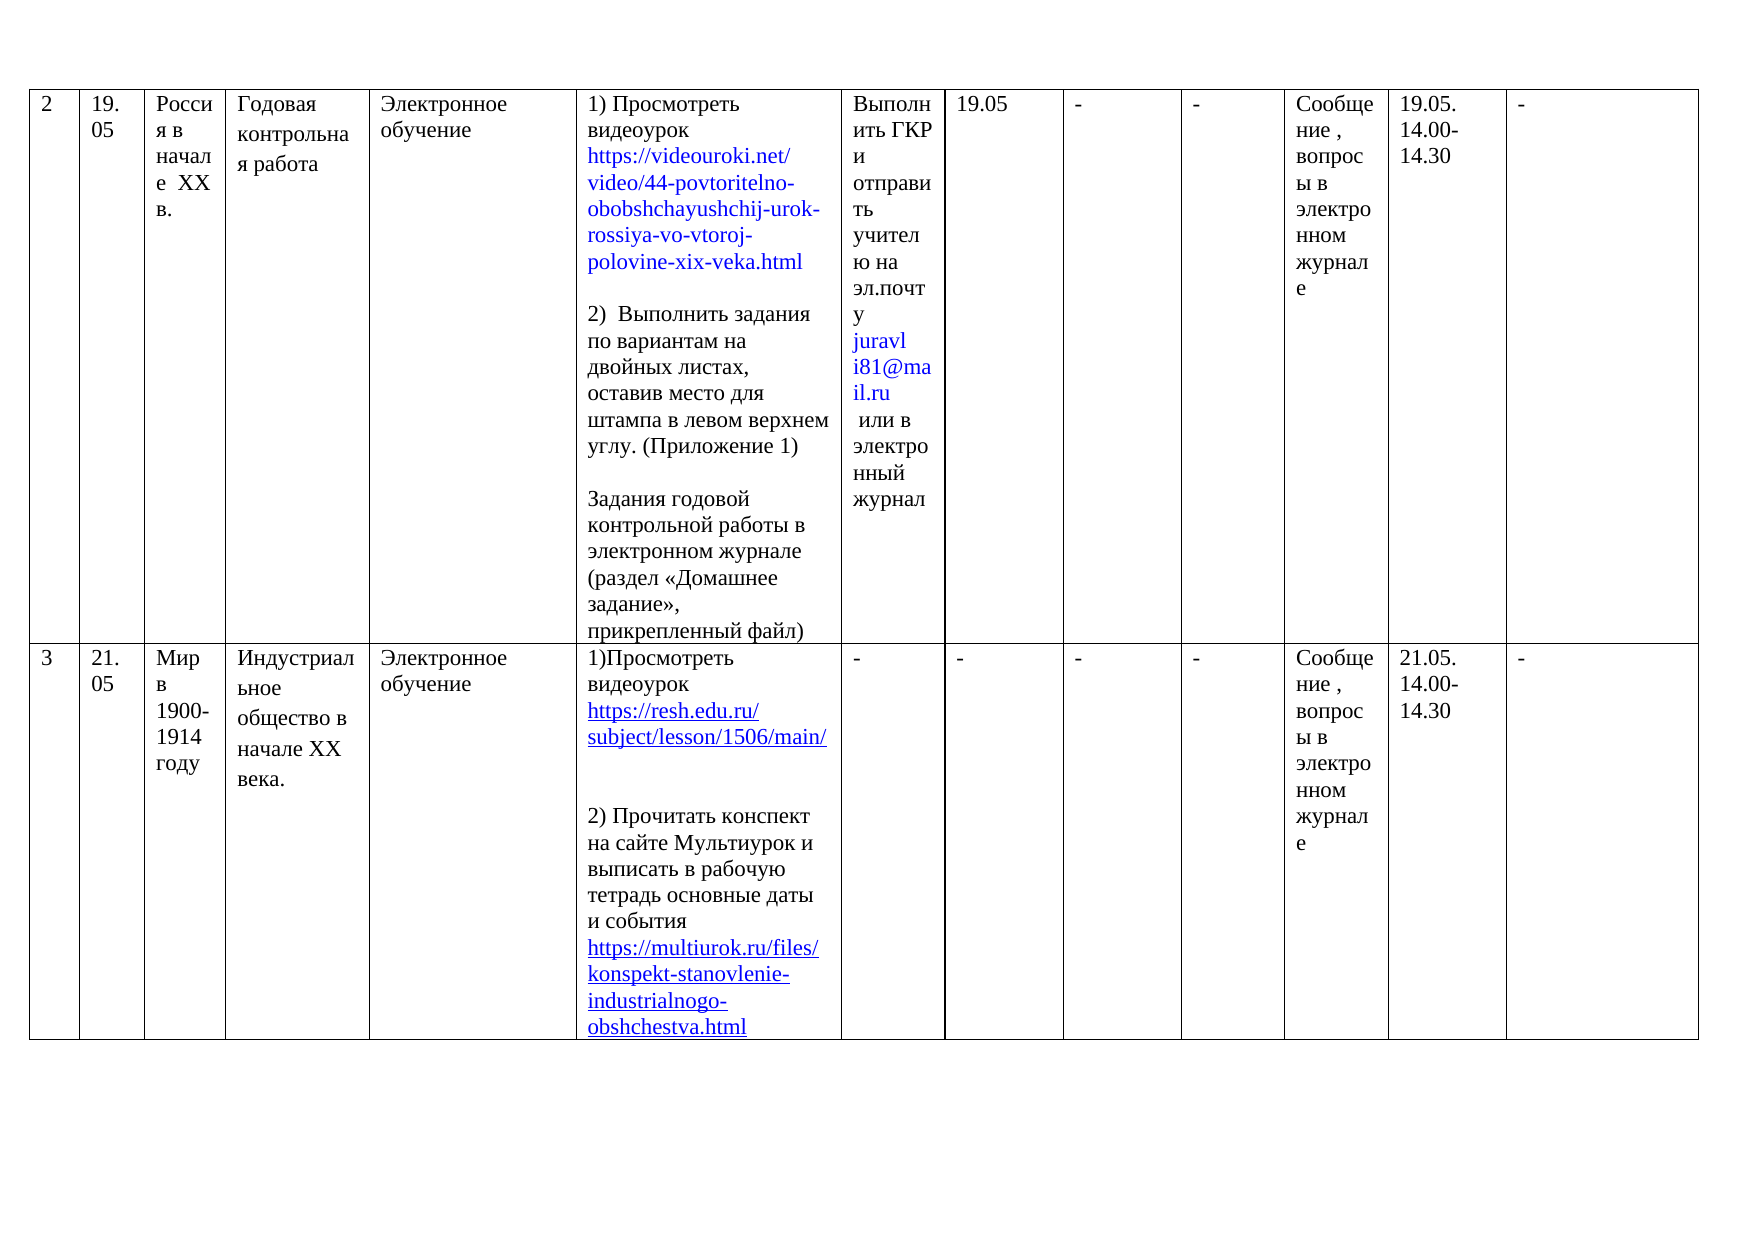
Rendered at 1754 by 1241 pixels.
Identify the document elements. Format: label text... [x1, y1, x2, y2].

table_cell Электронное обучение [370, 90, 576, 643]
table_cell 19. 05 [80, 90, 144, 643]
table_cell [145, 644, 225, 1039]
table_cell - [1064, 644, 1181, 1039]
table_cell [370, 644, 576, 1039]
table_cell 2 [30, 90, 79, 643]
table_cell - [1507, 644, 1698, 1039]
table_cell - [842, 644, 944, 1039]
table_cell Россия в начале XX в. [145, 90, 225, 643]
table_cell 21. 05 [80, 644, 144, 1039]
table_cell - [946, 644, 1063, 1039]
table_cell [1285, 644, 1388, 1039]
table_cell Индустриальное общество в начале ХХ века. [226, 644, 369, 1039]
table_cell Годовая контрольная работа [226, 90, 369, 643]
table_cell - [1064, 90, 1181, 643]
table_cell 1) Просмотреть видеоурок https://videouroki.net/video/44-povtoritelno-obobshchayushchij-urok-rossiya-vo-vtoroj-polovine-xix-veka.html 2) Выполнить задания по вариантам на двойных листах, оставив место для штампа в левом верхнем углу. (Приложение 1) Задания годовой контрольной работы в электронном журнале (раздел «Домашнее задание», прикрепленный файл) [577, 90, 841, 643]
table_cell Выполнить ГКР и отправить учителю на эл.почту juravli81@mail.ru или в электронный журнал [842, 90, 944, 643]
table_cell - [1182, 644, 1284, 1039]
table_cell 1)Просмотреть видеоурок https://resh.edu.ru/subject/lesson/1506/main/ 2) Прочитать конспект на сайте Мультиурок и выписать в рабочую тетрадь основные даты и события https://multiurok.ru/files/konspekt-stanovlenie-industrialnogo-obshchestva.html [577, 644, 841, 1039]
table_cell Сообщение , вопросы в электронном журнале [1285, 90, 1388, 643]
table_cell 19.05 [946, 90, 1063, 643]
table_cell 3 [30, 644, 79, 1039]
table_cell - [1507, 90, 1698, 643]
table_cell 21.05. 14.00-14.30 [1389, 644, 1506, 1039]
table_cell - [1182, 90, 1284, 643]
table_cell 19.05. 14.00-14.30 [1389, 90, 1506, 643]
